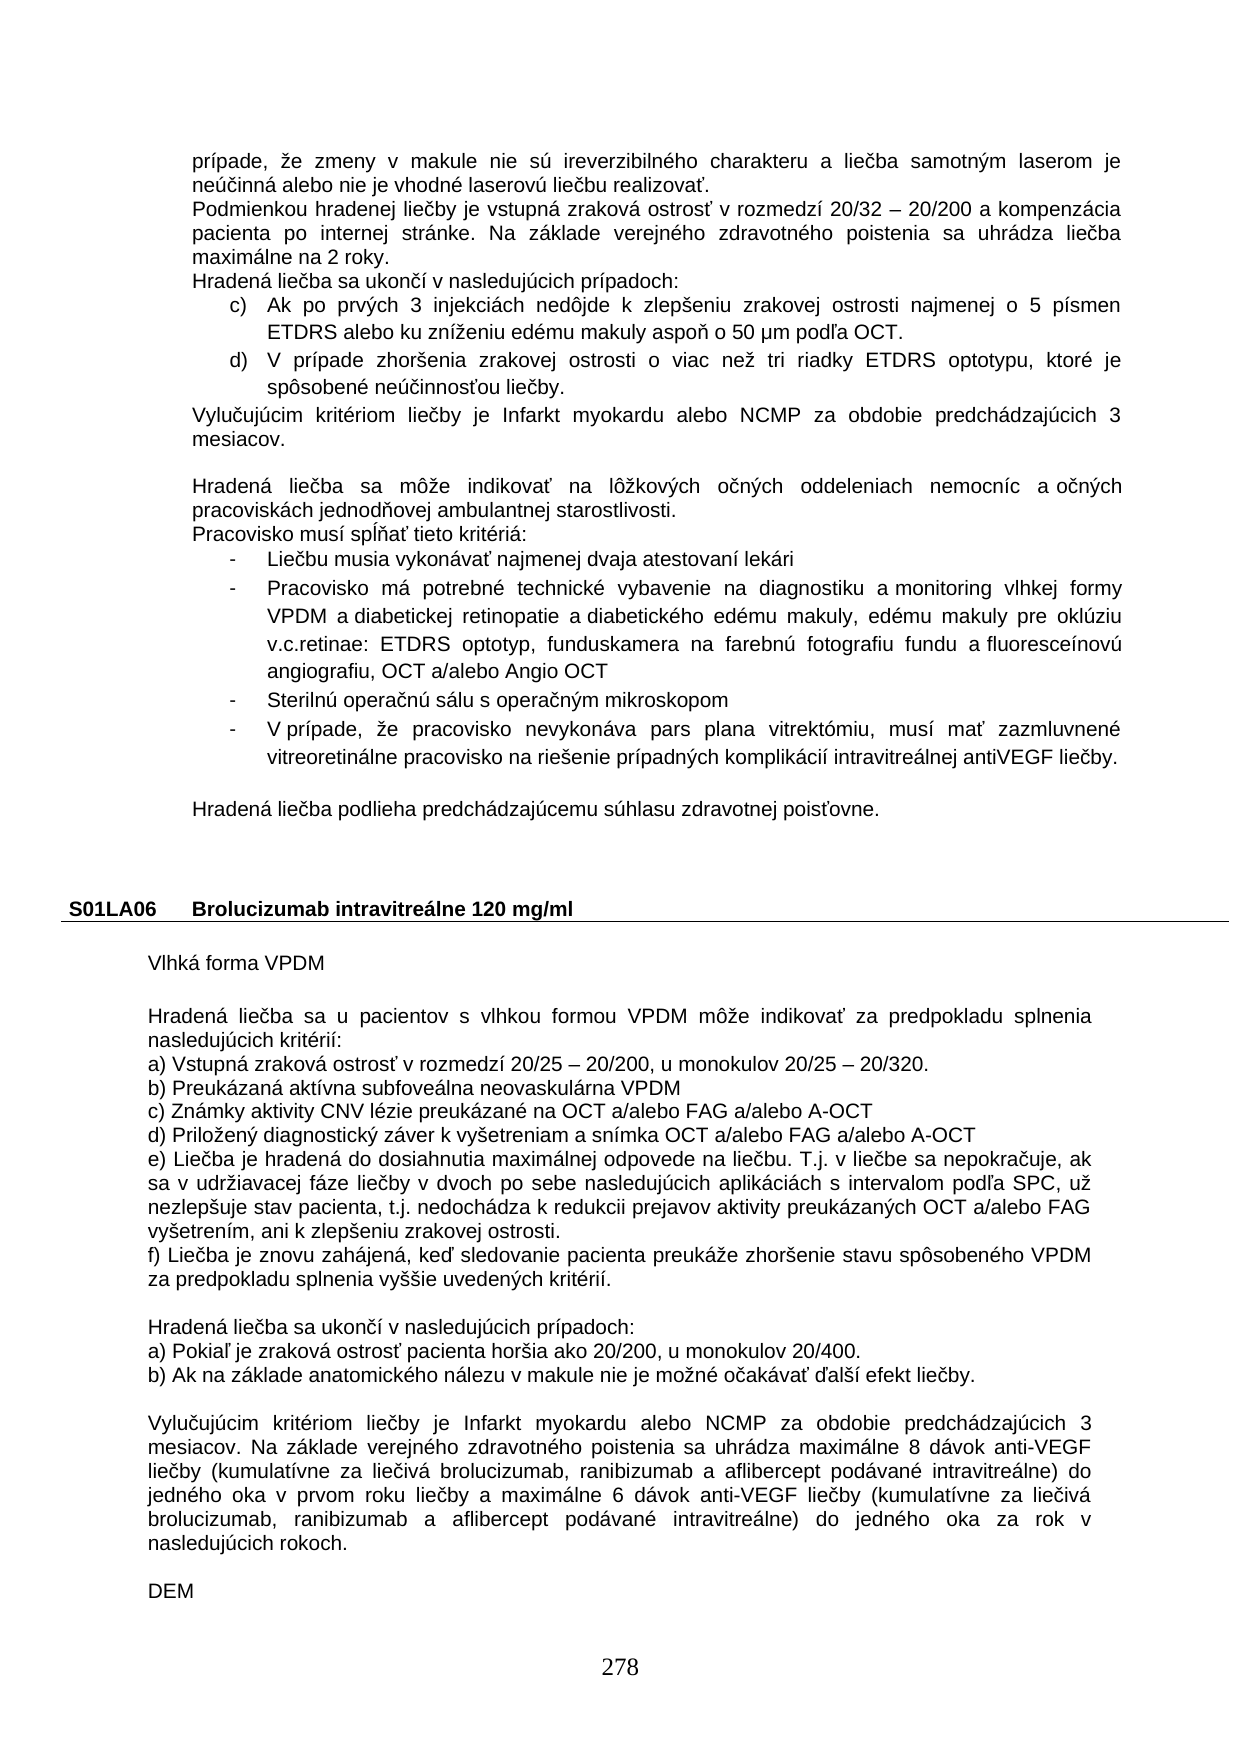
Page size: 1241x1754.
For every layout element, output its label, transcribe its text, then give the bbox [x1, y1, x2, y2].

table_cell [185, 148, 1129, 844]
text Hradená liečba sa u pacientov s vlhkou formou VPDM môže indikovať za predpokladu splnenia nasledujúcich kritérií: [148, 1003, 1093, 1051]
text e) Liečba je hradená do dosiahnutia maximálnej odpovede na liečbu. T.j. v liečbe sa nepokračuje, ak sa v udržiavacej fáze liečby v dvoch po sebe nasledujúcich aplikáciách s intervalom podľa SPC, už nezlepšuje stav pacienta, t.j. nedochádza k redukcii prejavov aktivity preukázaných OCT a/alebo FAG vyšetrením, ani k zlepšeniu zrakovej ostrosti. [148, 1147, 1093, 1243]
text a) Pokiaľ je zraková ostrosť pacienta horšia ako 20/200, u monokulov 20/400. [148, 1339, 1093, 1363]
text d) Priložený diagnostický záver k vyšetreniam a snímka OCT a/alebo FAG a/alebo A-OCT [148, 1123, 1093, 1147]
text c) Známky aktivity CNV lézie preukázané na OCT a/alebo FAG a/alebo A-OCT [148, 1099, 1093, 1123]
text Hradená liečba sa ukončí v nasledujúcich prípadoch: [148, 1315, 1093, 1339]
table_header S01LA06 [61, 873, 184, 921]
text DEM [148, 1578, 1093, 1602]
table_header Brolucizumab intravitreálne 120 mg/ml [184, 873, 1229, 921]
text b) Ak na základe anatomického nálezu v makule nie je možné očakávať ďalší efekt liečby. [148, 1363, 1093, 1387]
text b) Preukázaná aktívna subfoveálna neovaskulárna VPDM [148, 1075, 1093, 1099]
text Vylučujúcim kritériom liečby je Infarkt myokardu alebo NCMP za obdobie predchádzajúcich 3 mesiacov. Na základe verejného zdravotného poistenia sa uhrádza maximálne 8 dávok anti-VEGF liečby (kumulatívne za liečivá brolucizumab, ranibizumab a aflibercept podávané intravitreálne) do jedného oka v prvom roku liečby a maximálne 6 dávok anti-VEGF liečby (kumulatívne za liečivá brolucizumab, ranibizumab a aflibercept podávané intravitreálne) do jedného oka za rok v nasledujúcich rokoch. [148, 1411, 1093, 1554]
text f) Liečba je znovu zahájená, keď sledovanie pacienta preukáže zhoršenie stavu spôsobeného VPDM za predpokladu splnenia vyššie uvedených kritérií. [148, 1243, 1093, 1291]
text a) Vstupná zraková ostrosť v rozmedzí 20/25 – 20/200, u monokulov 20/25 – 20/320. [148, 1051, 1093, 1075]
text Vlhká forma VPDM [148, 951, 1093, 975]
